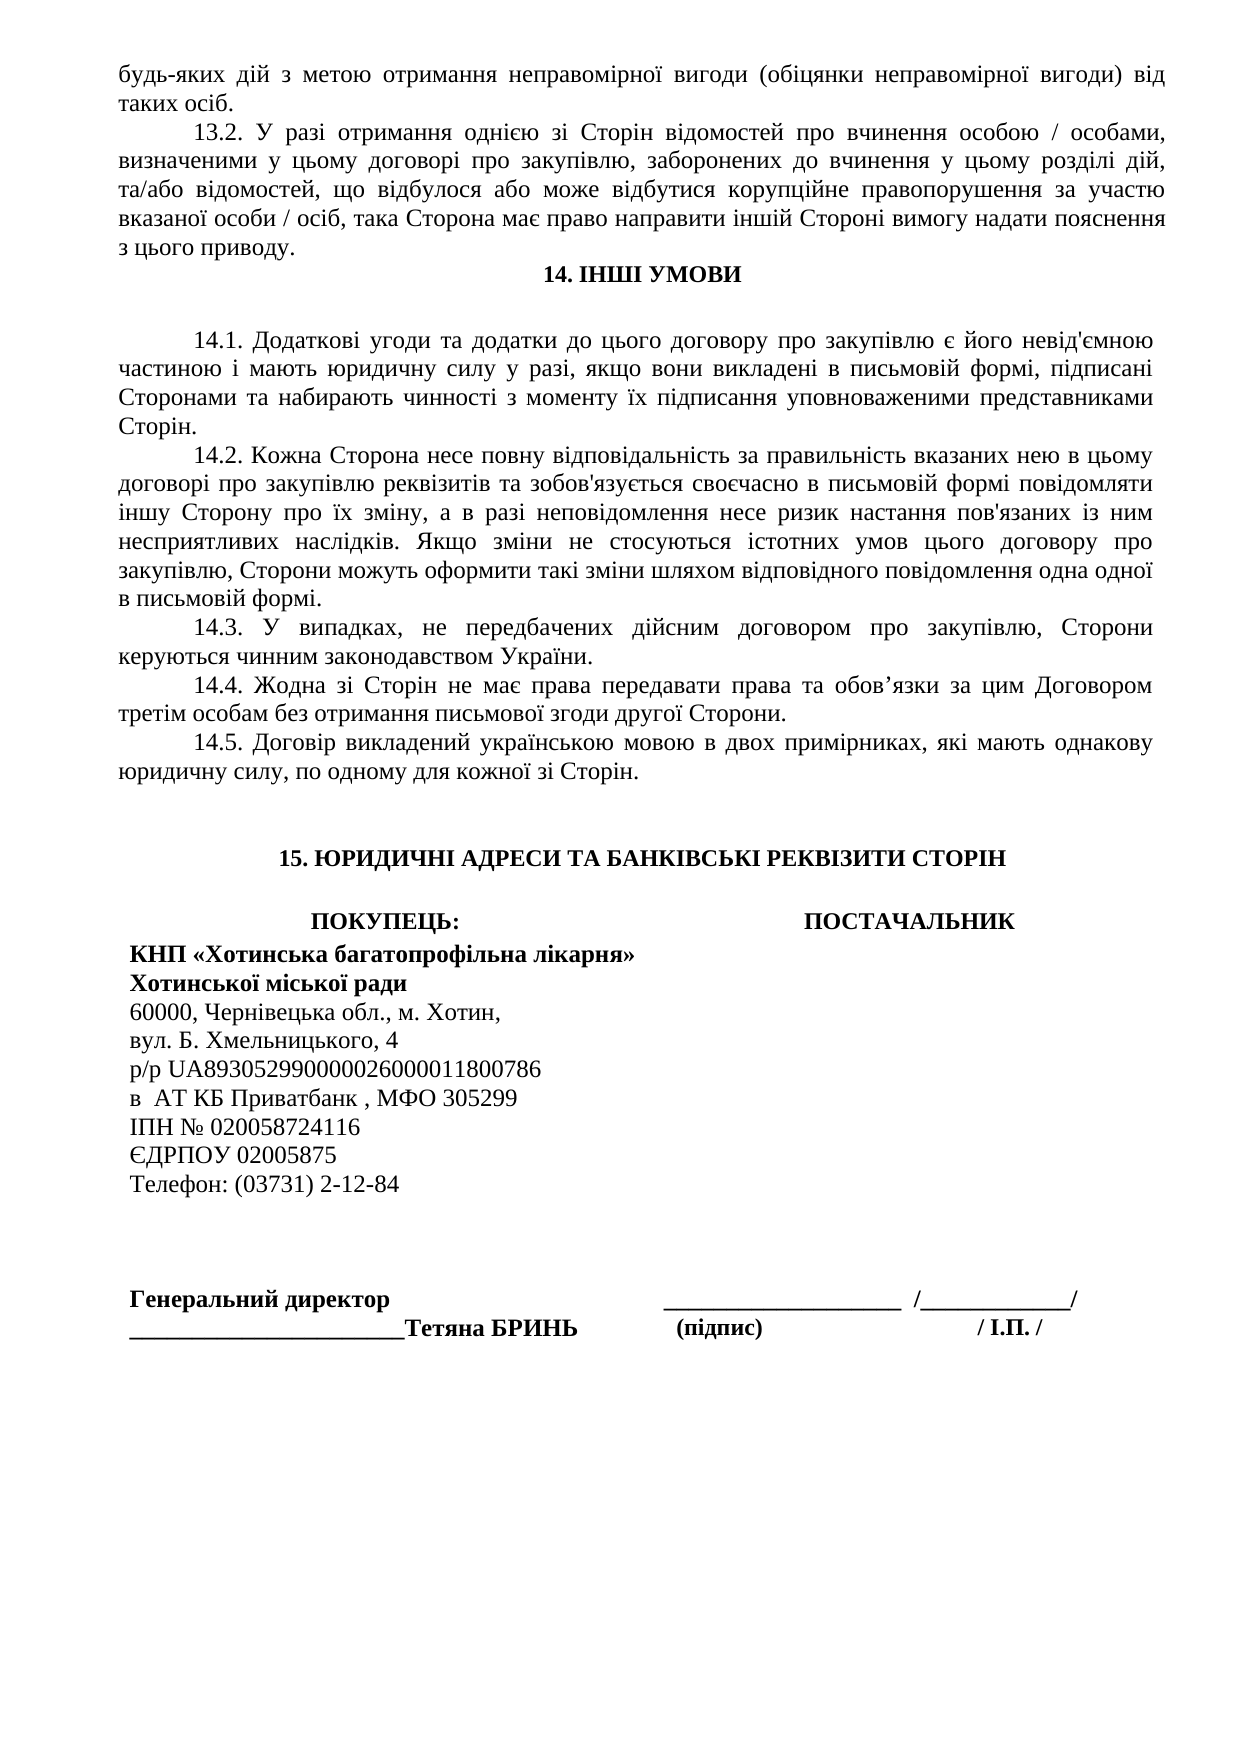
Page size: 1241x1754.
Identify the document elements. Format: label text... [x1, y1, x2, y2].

text 14.5. Договір викладений українською мовою в двох примірниках, які мають однакову юридичну силу, по одному для кожної зі Сторін. [118, 727, 1154, 785]
text 14.4. Жодна зі Сторін не має права передавати права та обов’язки за цим Договором третім особам без отримання письмової згоди другої Сторони. [118, 670, 1154, 727]
text 15. ЮРИДИЧНІ АДРЕСИ ТА БАНКІВСЬКІ РЕКВІЗИТИ СТОРІН [118, 844, 1167, 872]
table_cell ___________________ /____________/ (підпис) / І.П. / [652, 939, 1167, 1368]
text 14.2. Кожна Сторона несе повну відповідальність за правильність вказаних нею в цьому договорі про закупівлю реквізитів та зобов'язується своєчасно в письмовій формі повідомляти іншу Сторону про їх зміну, а в разі неповідомлення несе ризик настання пов'язаних із ним несприятливих наслідків. Якщо зміни не стосуються істотних умов цього договору про закупівлю, Сторони можуть оформити такі зміни шляхом відповідного повідомлення одна одної в письмовій формі. [118, 440, 1154, 612]
text 14.3. У випадках, не передбачених дійсним договором про закупівлю, Сторони керуються чинним законодавством України. [118, 612, 1154, 670]
text 13.2. У разі отримання однією зі Сторін відомостей про вчинення особою / особами, визначеними у цьому договорі про закупівлю, заборонених до вчинення у цьому розділі дій, та/або відомостей, що відбулося або може відбутися корупційне правопорушення за участю вказаної особи / осіб, така Сторона має право направити іншій Стороні вимогу надати пояснення з цього приводу. [118, 117, 1167, 260]
table_header ПОКУПЕЦЬ: [118, 908, 652, 939]
table_header ПОСТАЧАЛЬНИК [652, 908, 1167, 939]
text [118, 59, 1167, 117]
text 14. ІНШІ УМОВИ [118, 260, 1167, 288]
text 14.1. Додаткові угоди та додатки до цього договору про закупівлю є його невід'ємною частиною і мають юридичну силу у разі, якщо вони викладені в письмовій формі, підписані Сторонами та набирають чинності з моменту їх підписання уповноваженими представниками Сторін. [118, 325, 1154, 440]
table_cell КНП «Хотинська багатопрофільна лікарня» Хотинської міської ради 60000, Чернівецька обл., м. Хотин, вул. Б. Хмельницького, 4 р/р UA893052990000026000011800786 в АТ КБ Приватбанк , МФО 305299 ІПН № 020058724116 ЄДРПОУ 02005875 Телефон: (03731) 2-12-84 Генеральний директор ______________________Тетяна БРИНЬ [118, 939, 652, 1368]
